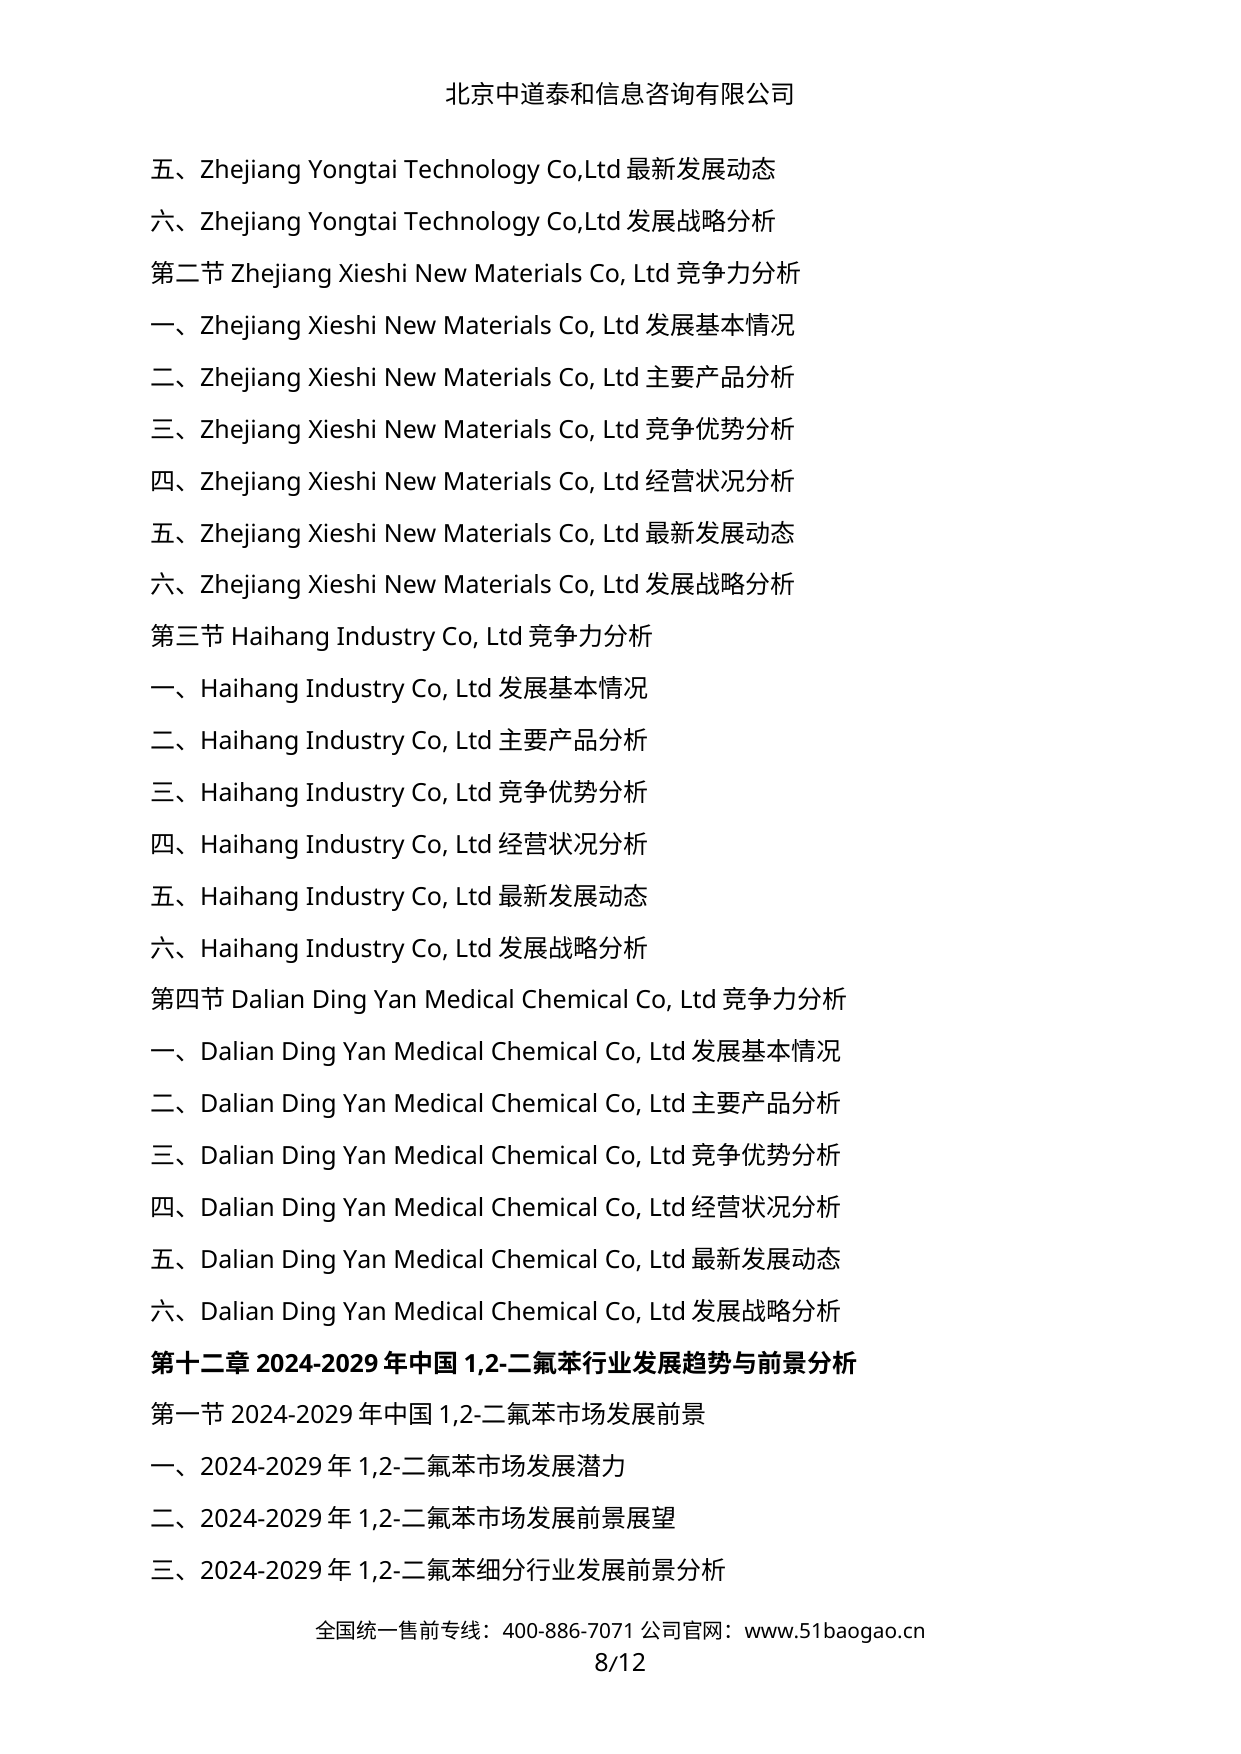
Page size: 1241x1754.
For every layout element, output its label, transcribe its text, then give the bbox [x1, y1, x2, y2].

text 五、Haihang Industry Co, Ltd最新发展动态 [150, 876, 1090, 912]
text 二、2024-2029年1,2-二氟苯市场发展前景展望 [150, 1499, 1090, 1535]
text 第三节 Haihang Industry Co, Ltd竞争力分析 [150, 617, 1090, 653]
text 三、Dalian Ding Yan Medical Chemical Co, Ltd竞争优势分析 [150, 1136, 1090, 1172]
text 四、Dalian Ding Yan Medical Chemical Co, Ltd经营状况分析 [150, 1187, 1090, 1224]
text 四、Haihang Industry Co, Ltd经营状况分析 [150, 824, 1090, 861]
text 六、Zhejiang Xieshi New Materials Co, Ltd发展战略分析 [150, 565, 1090, 601]
text 第四节 Dalian Ding Yan Medical Chemical Co, Ltd竞争力分析 [150, 980, 1090, 1016]
text 五、Dalian Ding Yan Medical Chemical Co, Ltd最新发展动态 [150, 1239, 1090, 1276]
text 五、Zhejiang Yongtai Technology Co,Ltd最新发展动态 [150, 150, 1090, 186]
text 二、Dalian Ding Yan Medical Chemical Co, Ltd主要产品分析 [150, 1084, 1090, 1120]
text 一、2024-2029年1,2-二氟苯市场发展潜力 [150, 1447, 1090, 1483]
text 二、Zhejiang Xieshi New Materials Co, Ltd主要产品分析 [150, 357, 1090, 394]
text 三、Haihang Industry Co, Ltd竞争优势分析 [150, 772, 1090, 809]
text 六、Zhejiang Yongtai Technology Co,Ltd发展战略分析 [150, 202, 1090, 238]
text 四、Zhejiang Xieshi New Materials Co, Ltd经营状况分析 [150, 461, 1090, 497]
text 一、Haihang Industry Co, Ltd发展基本情况 [150, 669, 1090, 705]
text 第一节 2024-2029年中国1,2-二氟苯市场发展前景 [150, 1395, 1090, 1431]
text 一、Dalian Ding Yan Medical Chemical Co, Ltd发展基本情况 [150, 1032, 1090, 1068]
text 第二节 Zhejiang Xieshi New Materials Co, Ltd竞争力分析 [150, 254, 1090, 290]
text 五、Zhejiang Xieshi New Materials Co, Ltd最新发展动态 [150, 513, 1090, 549]
text 六、Dalian Ding Yan Medical Chemical Co, Ltd发展战略分析 [150, 1291, 1090, 1327]
text 二、Haihang Industry Co, Ltd主要产品分析 [150, 721, 1090, 757]
text 三、2024-2029年1,2-二氟苯细分行业发展前景分析 [150, 1551, 1090, 1587]
text 六、Haihang Industry Co, Ltd发展战略分析 [150, 928, 1090, 964]
text 三、Zhejiang Xieshi New Materials Co, Ltd竞争优势分析 [150, 409, 1090, 446]
text 一、Zhejiang Xieshi New Materials Co, Ltd发展基本情况 [150, 306, 1090, 342]
text 第十二章 2024-2029年中国1,2-二氟苯行业发展趋势与前景分析 [150, 1343, 1090, 1379]
